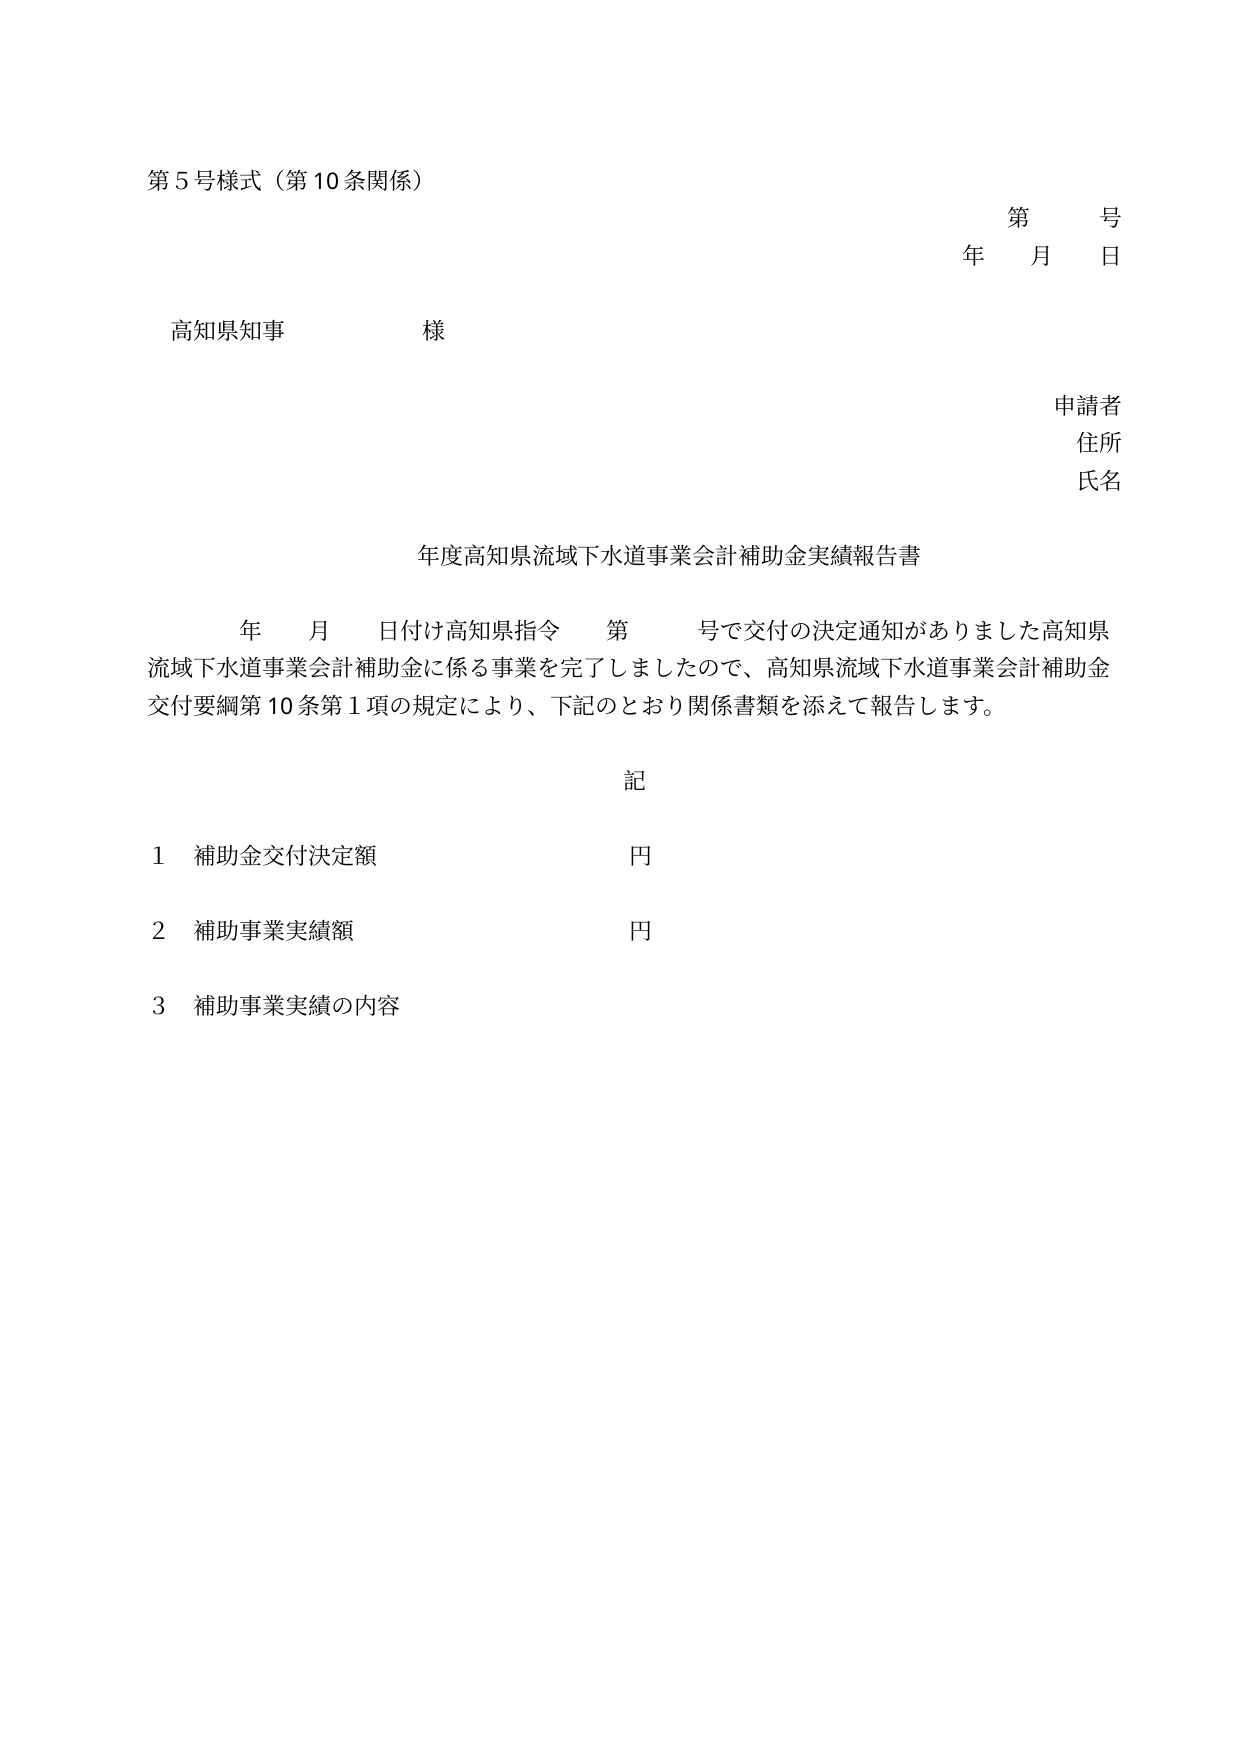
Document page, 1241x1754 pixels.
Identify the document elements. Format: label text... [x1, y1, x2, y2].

subtitle 記 [148, 761, 1122, 798]
text 申請者 [148, 386, 1122, 423]
text 氏名 [148, 461, 1122, 498]
text ３ 補助事業実績の内容 [148, 986, 1122, 1023]
text 第５号様式（第10条関係） [148, 161, 1122, 198]
text 年 月 日 [148, 236, 1122, 273]
text 年度高知県流域下水道事業会計補助金実績報告書 [148, 536, 1122, 573]
text 住所 [148, 423, 1122, 461]
text １ 補助金交付決定額 円 [148, 836, 1122, 873]
text ２ 補助事業実績額 円 [148, 911, 1122, 948]
text 第 号 [148, 198, 1122, 236]
text 高知県知事 様 [148, 311, 1122, 348]
text 年 月 日付け高知県指令 第 号で交付の決定通知がありました高知県流域下水道事業会計補助金に係る事業を完了しましたので、高知県流域下水道事業会計補助金交付要綱第10条第１項の規定により、下記のとおり関係書類を添えて報告します。 [148, 611, 1122, 723]
